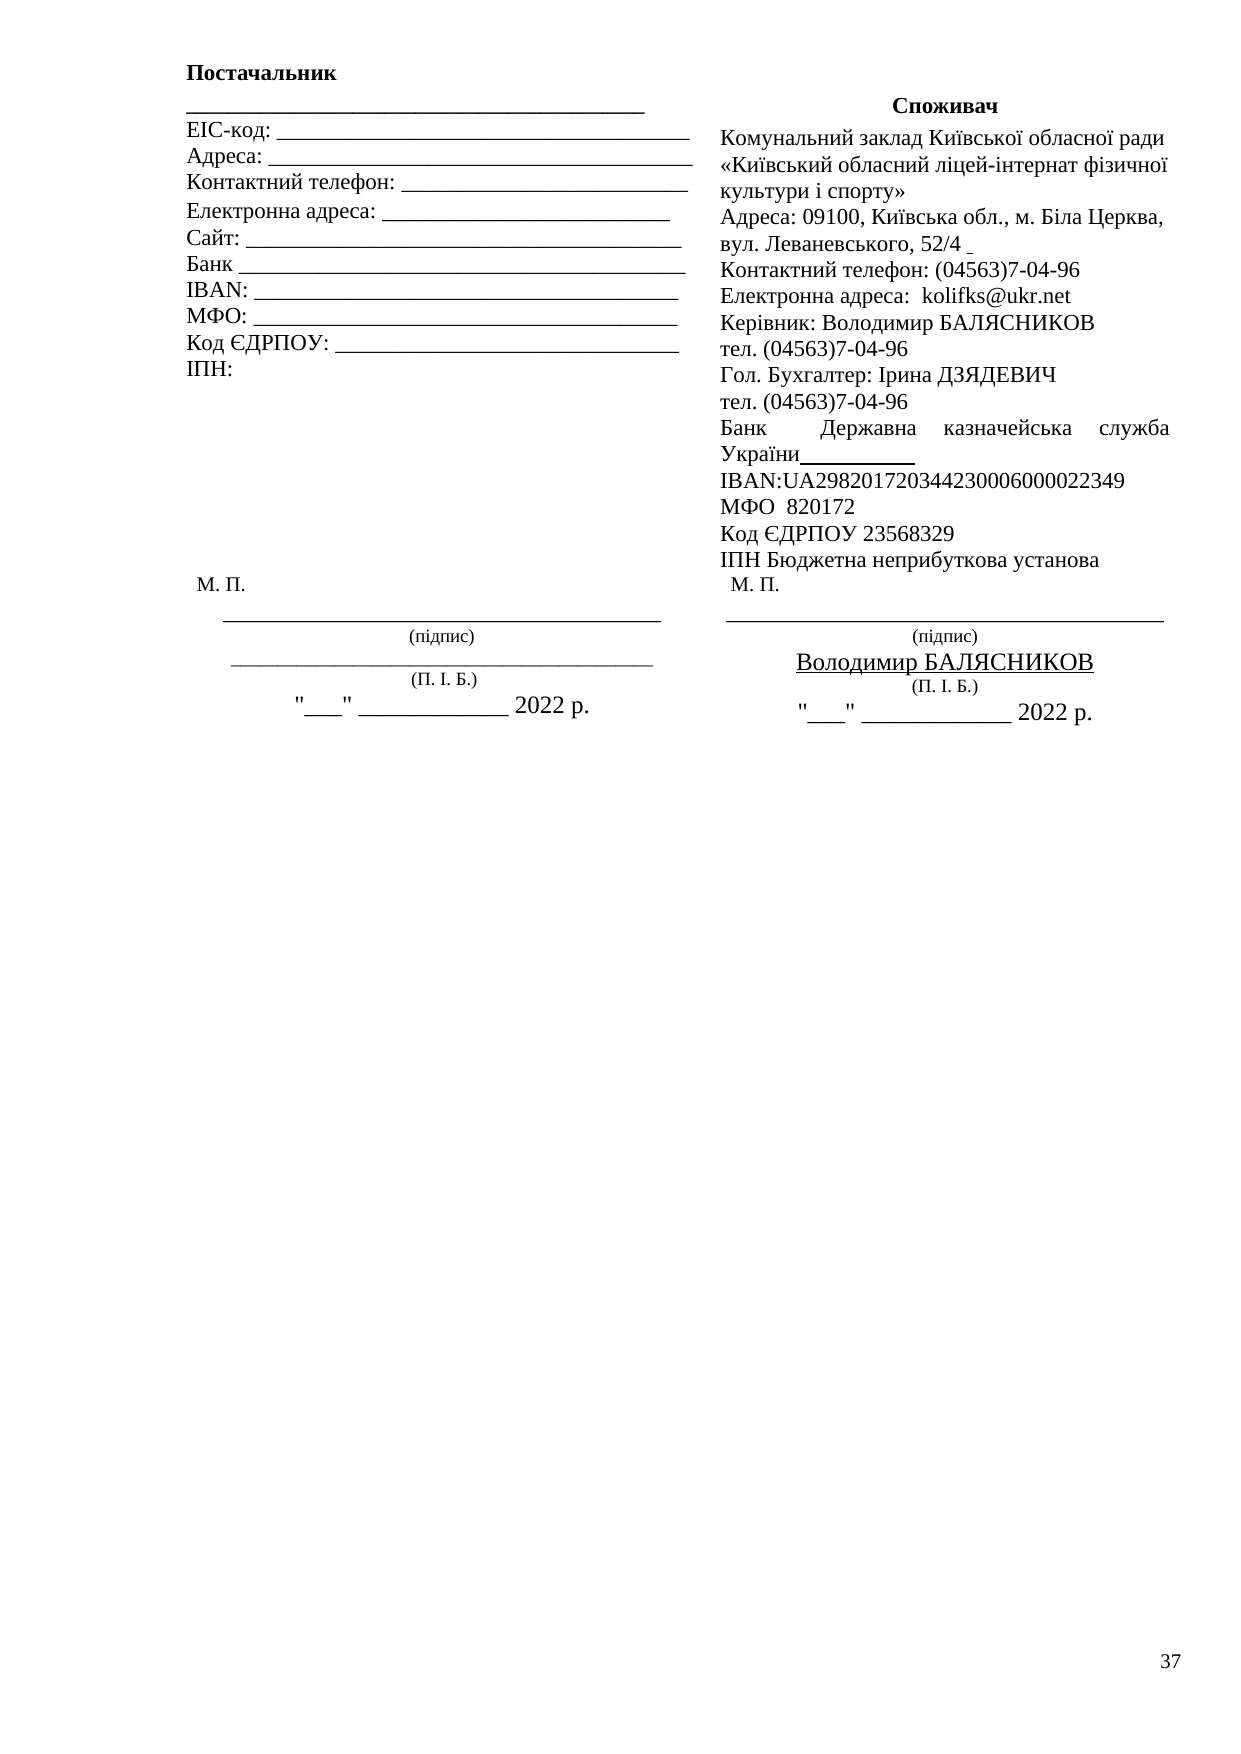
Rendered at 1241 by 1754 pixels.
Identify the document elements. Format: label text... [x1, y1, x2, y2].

table_cell М. П. ___________________________________ (підпис) _____________________________________________ (П. І. Б.) "___" ____________ 2022 р. [175, 572, 709, 726]
table_header Постачальник ____________________________________________ ЕІС-код: ____________________________________ Адреса: _____________________________________ Контактний телефон: _________________________ Електронна адреса: _______________________ Сайт: ______________________________________ Банк _______________________________________ IBAN: _____________________________________ МФО: _____________________________________ Код ЄДРПОУ: ______________________________ ІПН: [175, 59, 709, 572]
table_cell М. П. ___________________________________ (підпис) Володимир БАЛЯСНИКОВ (П. І. Б.) "___" ____________ 2022 р. [709, 572, 1181, 726]
table_header Споживач Комунальний заклад Київської обласної ради «Київський обласний ліцей-інтернат фізичної культури і спорту» Адреса: 09100, Київська обл., м. Біла Церква, вул. Леваневського, 52/4 Контактний телефон: (04563)7-04-96 Електронна адреса: kolifks@ukr.net Керівник: Володимир БАЛЯСНИКОВ тел. (04563)7-04-96 Гол. Бухгалтер: Ірина ДЗЯДЕВИЧ тел. (04563)7-04-96 Банк Державна казначейська служба України IBAN:UA298201720344230006000022349 МФО 820172 Код ЄДРПОУ 23568329 ІПН Бюджетна неприбуткова установа [709, 59, 1181, 572]
